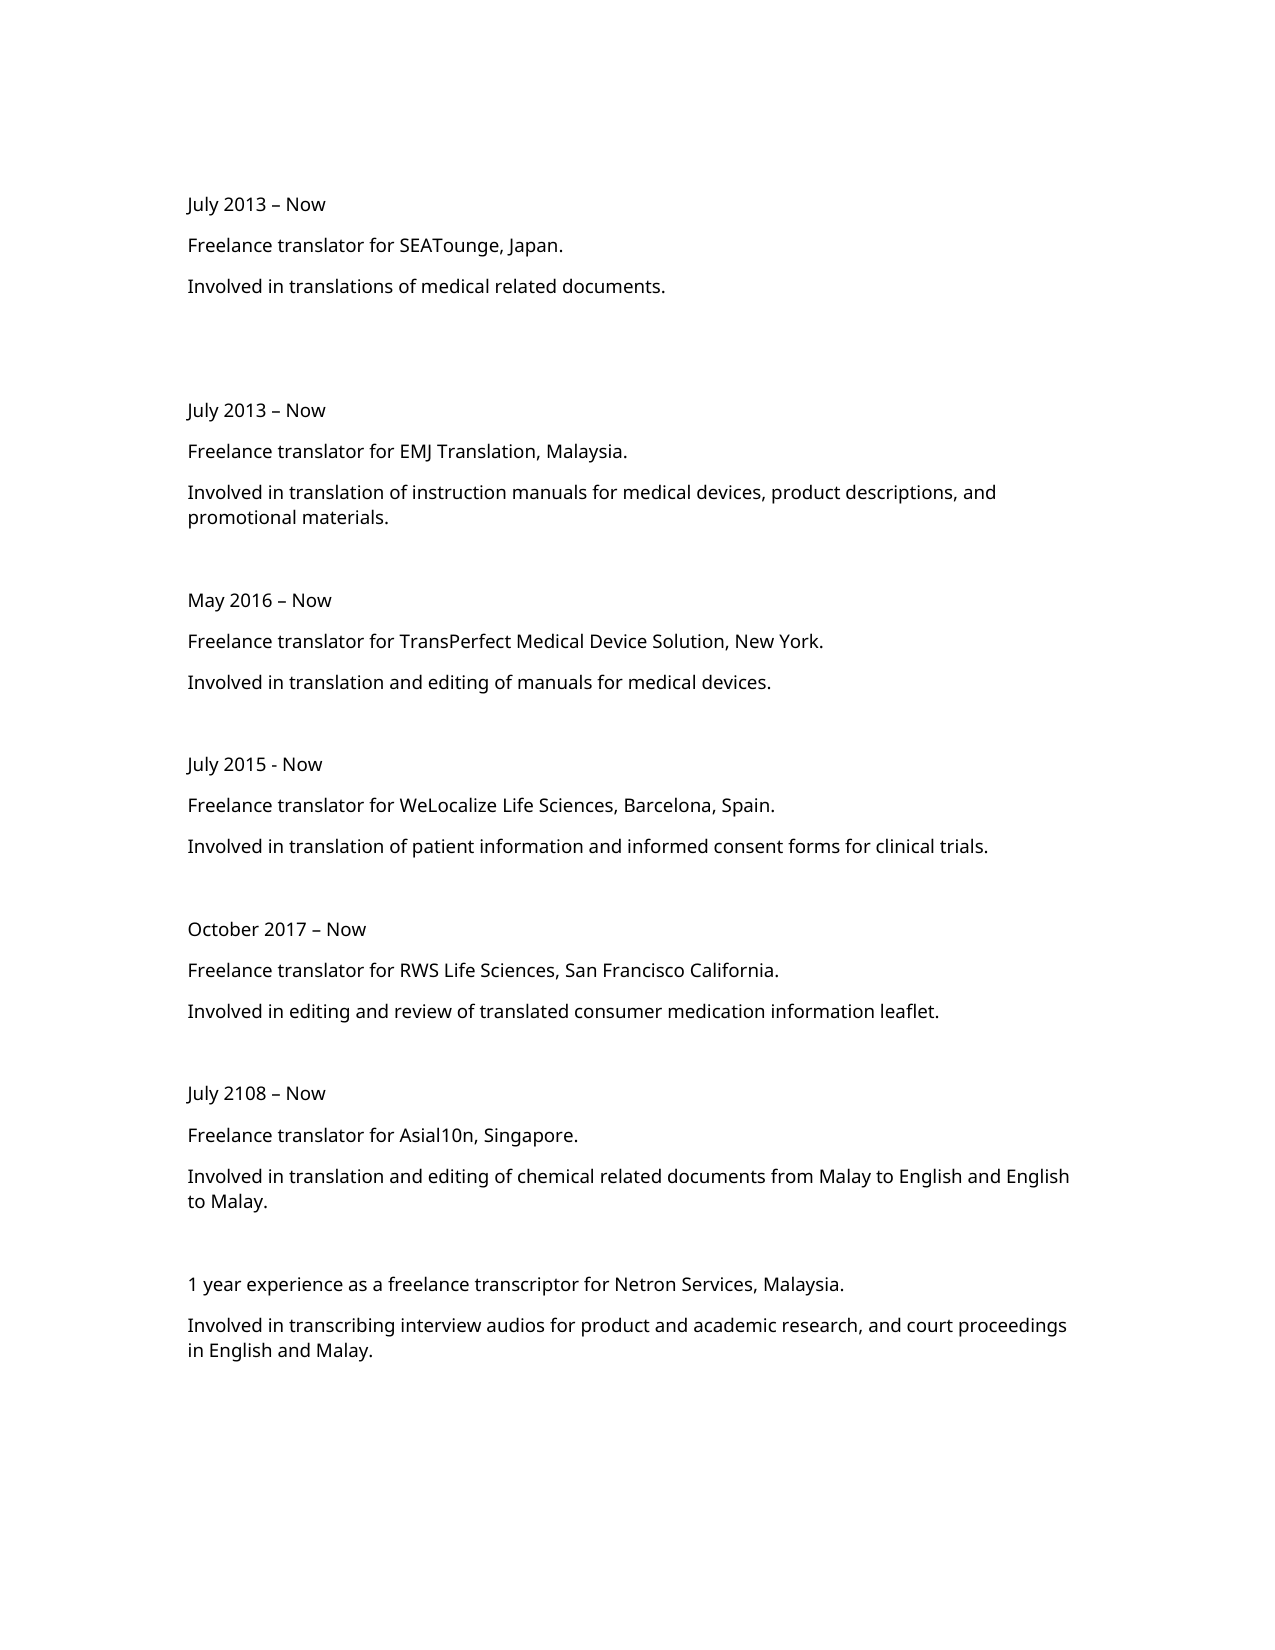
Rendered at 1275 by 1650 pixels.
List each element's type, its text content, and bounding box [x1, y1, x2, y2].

text 1 year experience as a freelance transcriptor for Netron Services, Malaysia. [187, 1271, 1087, 1296]
text Involved in translations of medical related documents. [187, 273, 1087, 299]
text October 2017 – Now [187, 916, 1087, 942]
text Freelance translator for TransPerfect Medical Device Solution, New York. [187, 628, 1087, 654]
text Freelance translator for RWS Life Sciences, San Francisco California. [187, 957, 1087, 983]
text July 2108 – Now [187, 1081, 1087, 1106]
text Involved in translation and editing of chemical related documents from Malay to English and English to Malay. [187, 1163, 1087, 1214]
text Freelance translator for WeLocalize Life Sciences, Barcelona, Spain. [187, 793, 1087, 818]
text July 2015 - Now [187, 752, 1087, 777]
text Freelance translator for Asial10n, Singapore. [187, 1122, 1087, 1147]
text Involved in transcribing interview audios for product and academic research, and court proceedings in English and Malay. [187, 1312, 1087, 1363]
text Involved in translation and editing of manuals for medical devices. [187, 669, 1087, 695]
text Freelance translator for EMJ Translation, Malaysia. [187, 438, 1087, 463]
text Freelance translator for SEATounge, Japan. [187, 232, 1087, 258]
text July 2013 – Now [187, 397, 1087, 422]
text July 2013 – Now [187, 191, 1087, 217]
text May 2016 – Now [187, 587, 1087, 612]
text Involved in translation of instruction manuals for medical devices, product descriptions, and promotional materials. [187, 479, 1087, 530]
text Involved in translation of patient information and informed consent forms for clinical trials. [187, 834, 1087, 859]
text Involved in editing and review of translated consumer medication information leaflet. [187, 998, 1087, 1024]
